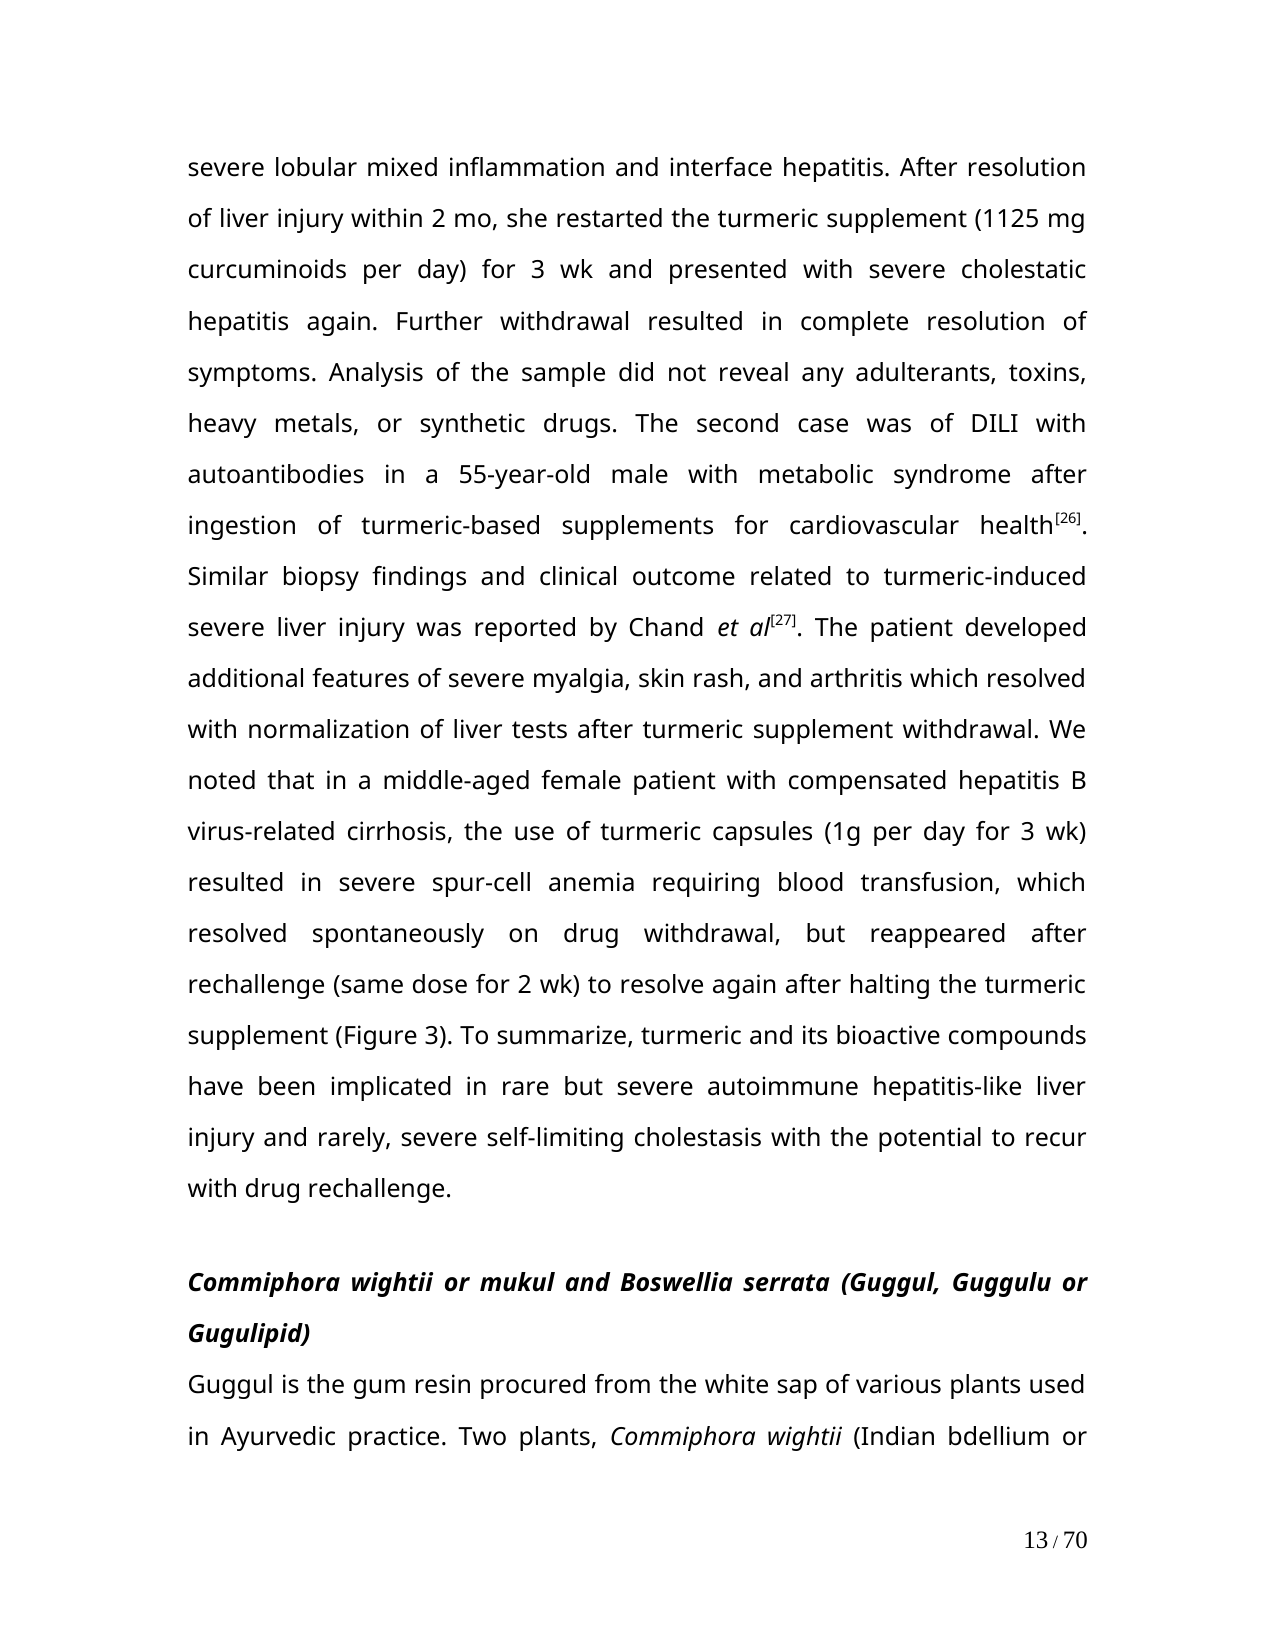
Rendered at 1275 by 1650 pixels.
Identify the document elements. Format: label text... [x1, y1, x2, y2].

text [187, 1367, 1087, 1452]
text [187, 150, 1087, 1205]
text Commiphora wightii or mukul and Boswellia serrata (Guggul, Guggulu or Gugulipid) [187, 1265, 1087, 1350]
